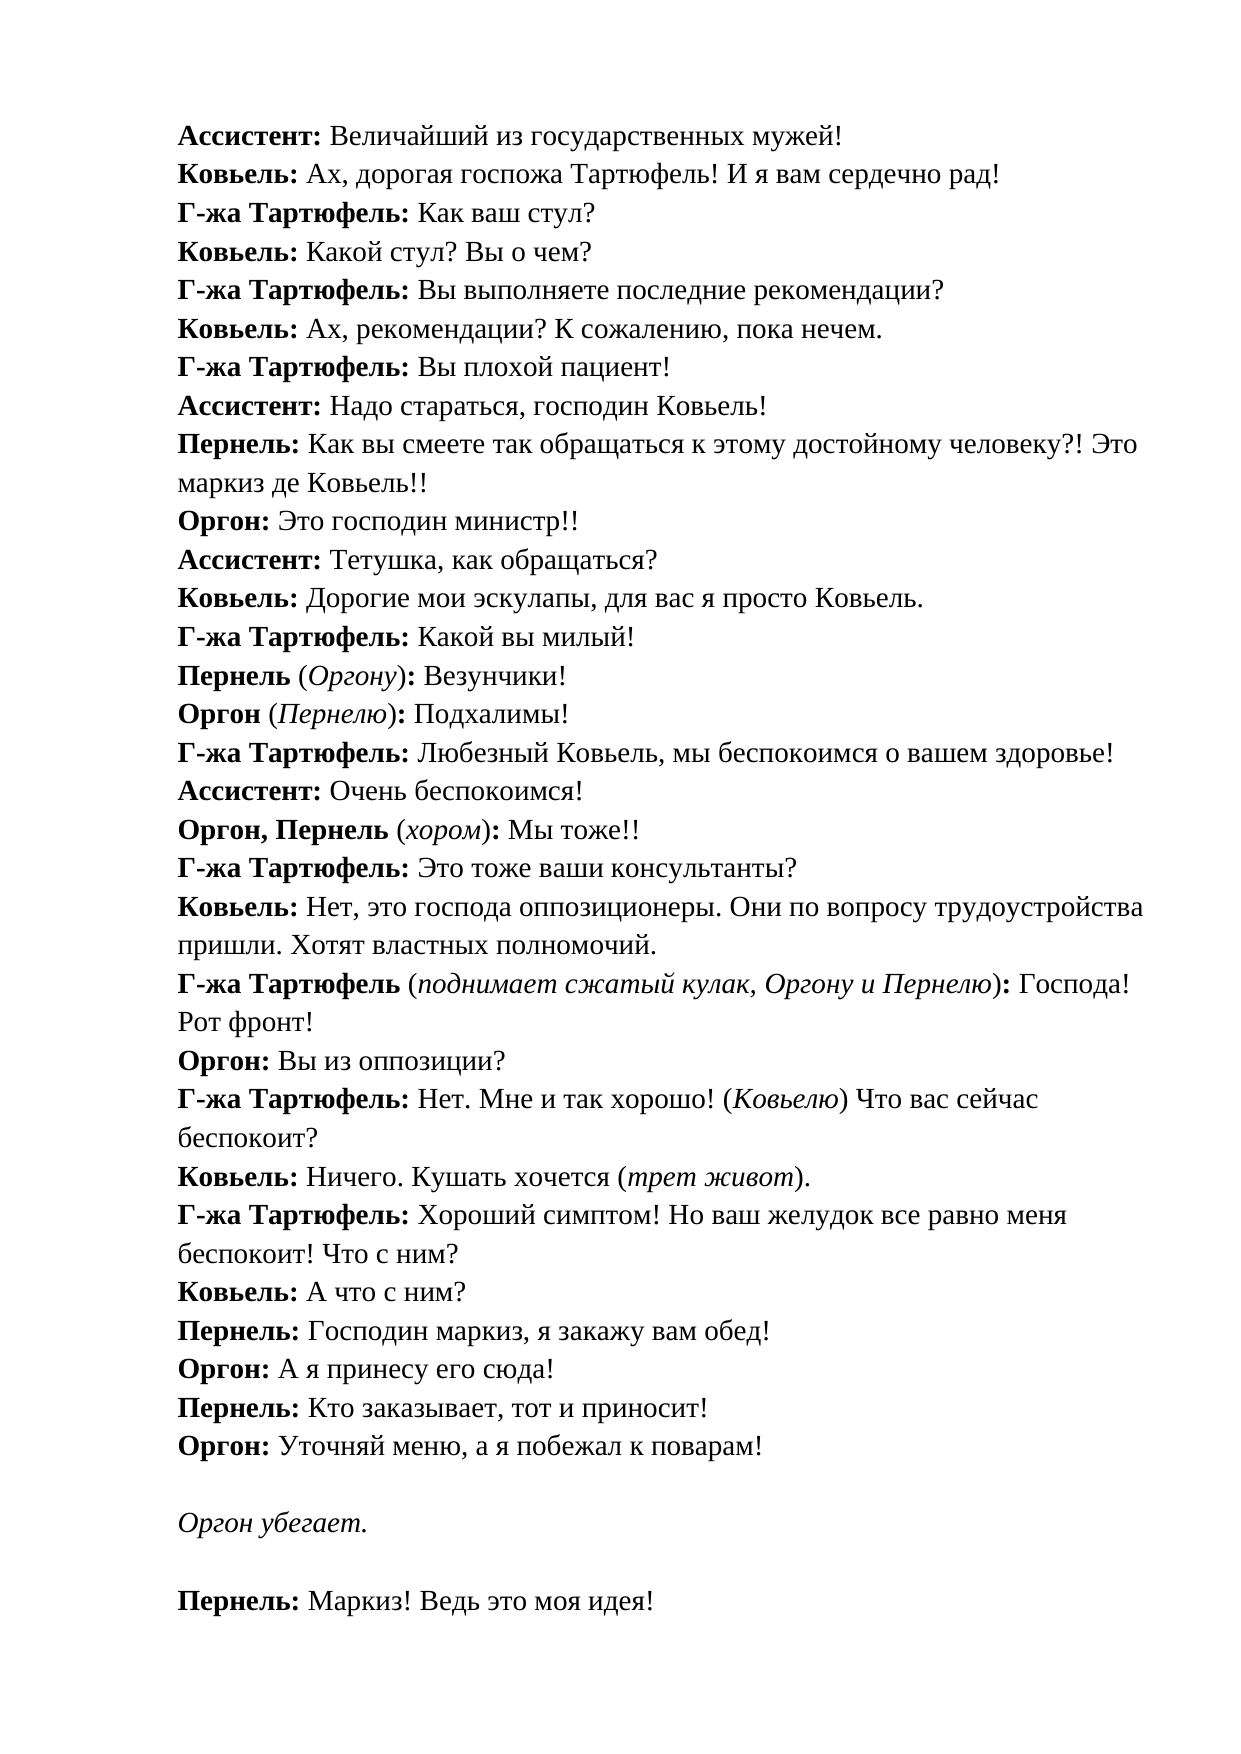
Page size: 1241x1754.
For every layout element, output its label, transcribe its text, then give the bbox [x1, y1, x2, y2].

text Ассистент: Очень беспокоимся! [177, 773, 1152, 807]
text Оргон, Пернель (хором): Мы тоже!! [177, 812, 1152, 845]
text Пернель: Господин маркиз, я закажу вам обед! [177, 1313, 1152, 1346]
text Ассистент: Тетушка, как обращаться? [177, 542, 1152, 576]
text Ковьель: Ах, дорогая госпожа Тартюфель! И я вам сердечно рад! [177, 157, 1152, 190]
text Ковьель: Какой стул? Вы о чем? [177, 234, 1152, 267]
text Ковьель: А что с ним? [177, 1274, 1152, 1308]
text Г-жа Тартюфель: Какой вы милый! [177, 619, 1152, 653]
text Оргон: Уточняй меню, а я побежал к поварам! [177, 1428, 1152, 1462]
text Г-жа Тартюфель: Вы выполняете последние рекомендации? [177, 272, 1152, 306]
text Г-жа Тартюфель: Хороший симптом! Но ваш желудок все равно меня беспокоит! Что с ним? [177, 1197, 1152, 1269]
text Г-жа Тартюфель: Это тоже ваши консультанты? [177, 850, 1152, 884]
text Пернель: Маркиз! Ведь это моя идея! [177, 1583, 1152, 1616]
text Ковьель: Дорогие мои эскулапы, для вас я просто Ковьель. [177, 581, 1152, 614]
text Г-жа Тартюфель: Как ваш стул? [177, 195, 1152, 229]
text Г-жа Тартюфель: Вы плохой пациент! [177, 349, 1152, 383]
text Оргон (Пернелю): Подхалимы! [177, 696, 1152, 730]
text Г-жа Тартюфель: Нет. Мне и так хорошо! (Ковьелю) Что вас сейчас беспокоит? [177, 1082, 1152, 1154]
text Оргон: Это господин министр!! [177, 503, 1152, 537]
text Оргон: А я принесу его сюда! [177, 1351, 1152, 1385]
text Ковьель: Ничего. Кушать хочется (трет живот). [177, 1159, 1152, 1192]
text Ассистент: Величайший из государственных мужей! [177, 118, 1152, 152]
text Ковьель: Ах, рекомендации? К сожалению, пока нечем. [177, 311, 1152, 344]
text Пернель: Кто заказывает, тот и приносит! [177, 1390, 1152, 1423]
text Пернель: Как вы смеете так обращаться к этому достойному человеку?! Это маркиз де Ковьель!! [177, 426, 1152, 498]
text Пернель (Оргону): Везунчики! [177, 658, 1152, 691]
text Оргон: Вы из оппозиции? [177, 1043, 1152, 1077]
text Ковьель: Нет, это господа оппозиционеры. Они по вопросу трудоустройства пришли. Хотят властных полномочий. [177, 889, 1152, 961]
text Ассистент: Надо стараться, господин Ковьель! [177, 388, 1152, 421]
text Г-жа Тартюфель: Любезный Ковьель, мы беспокоимся о вашем здоровье! [177, 735, 1152, 768]
text Оргон убегает. [177, 1506, 1152, 1539]
text Г-жа Тартюфель (поднимает сжатый кулак, Оргону и Пернелю): Господа! Рот фронт! [177, 966, 1152, 1038]
